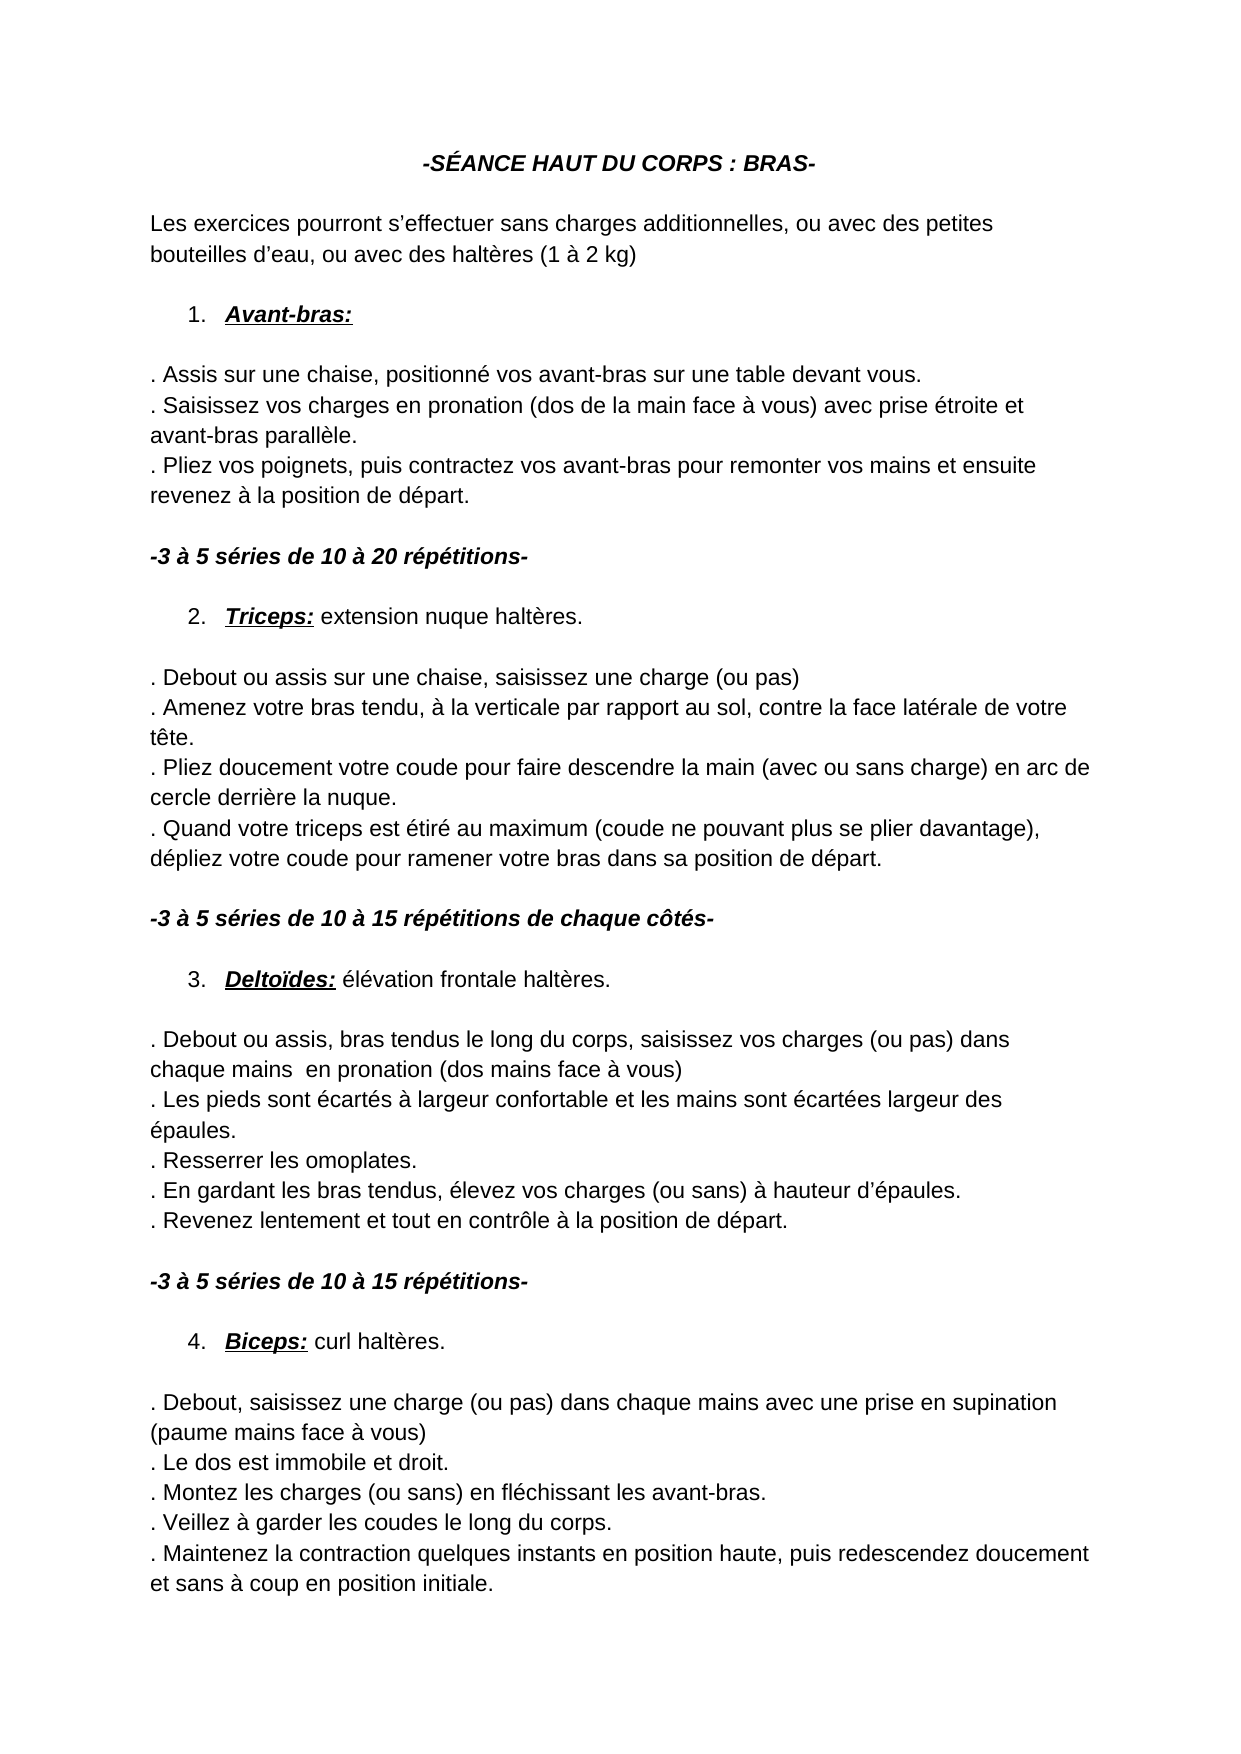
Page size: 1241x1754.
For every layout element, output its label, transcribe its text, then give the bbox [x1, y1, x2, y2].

list Deltoïdes: élévation frontale haltères. [187, 966, 1090, 992]
text . Montez les charges (ou sans) en fléchissant les avant-bras. [150, 1479, 1090, 1506]
text -3 à 5 séries de 10 à 15 répétitions de chaque côtés- [150, 905, 1090, 932]
list Avant-bras: [187, 301, 1090, 327]
text . Les pieds sont écartés à largeur confortable et les mains sont écartées largeur des épaules. [150, 1086, 1090, 1143]
text . Debout ou assis, bras tendus le long du corps, saisissez vos charges (ou pas) dans chaque mains en pronation (dos mains face à vous) [150, 1026, 1090, 1083]
text . Veillez à garder les coudes le long du corps. [150, 1509, 1090, 1536]
text . Resserrer les omoplates. [150, 1147, 1090, 1173]
text . Quand votre triceps est étiré au maximum (coude ne pouvant plus se plier davantage), dépliez votre coude pour ramener votre bras dans sa position de départ. [150, 814, 1090, 871]
text . En gardant les bras tendus, élevez vos charges (ou sans) à hauteur d’épaules. [150, 1177, 1090, 1203]
text -3 à 5 séries de 10 à 15 répétitions- [150, 1268, 1090, 1294]
text -SÉANCE HAUT DU CORPS : BRAS- [150, 150, 1090, 176]
text . Amenez votre bras tendu, à la verticale par rapport au sol, contre la face latérale de votre tête. [150, 694, 1090, 750]
list Triceps: extension nuque haltères. [187, 603, 1090, 629]
text -3 à 5 séries de 10 à 20 répétitions- [150, 543, 1090, 569]
list Biceps: curl haltères. [187, 1328, 1090, 1354]
text . Debout ou assis sur une chaise, saisissez une charge (ou pas) [150, 663, 1090, 690]
text . Revenez lentement et tout en contrôle à la position de départ. [150, 1207, 1090, 1234]
text . Assis sur une chaise, positionné vos avant-bras sur une table devant vous. [150, 361, 1090, 388]
text . Le dos est immobile et droit. [150, 1449, 1090, 1475]
text . Saisissez vos charges en pronation (dos de la main face à vous) avec prise étroite et avant-bras parallèle. [150, 392, 1090, 448]
text . Debout, saisissez une charge (ou pas) dans chaque mains avec une prise en supination (paume mains face à vous) [150, 1388, 1090, 1445]
text . Maintenez la contraction quelques instants en position haute, puis redescendez doucement et sans à coup en position initiale. [150, 1539, 1090, 1596]
text . Pliez doucement votre coude pour faire descendre la main (avec ou sans charge) en arc de cercle derrière la nuque. [150, 754, 1090, 811]
text Les exercices pourront s’effectuer sans charges additionnelles, ou avec des petites bouteilles d’eau, ou avec des haltères (1 à 2 kg) [150, 210, 1090, 267]
text . Pliez vos poignets, puis contractez vos avant-bras pour remonter vos mains et ensuite revenez à la position de départ. [150, 452, 1090, 509]
